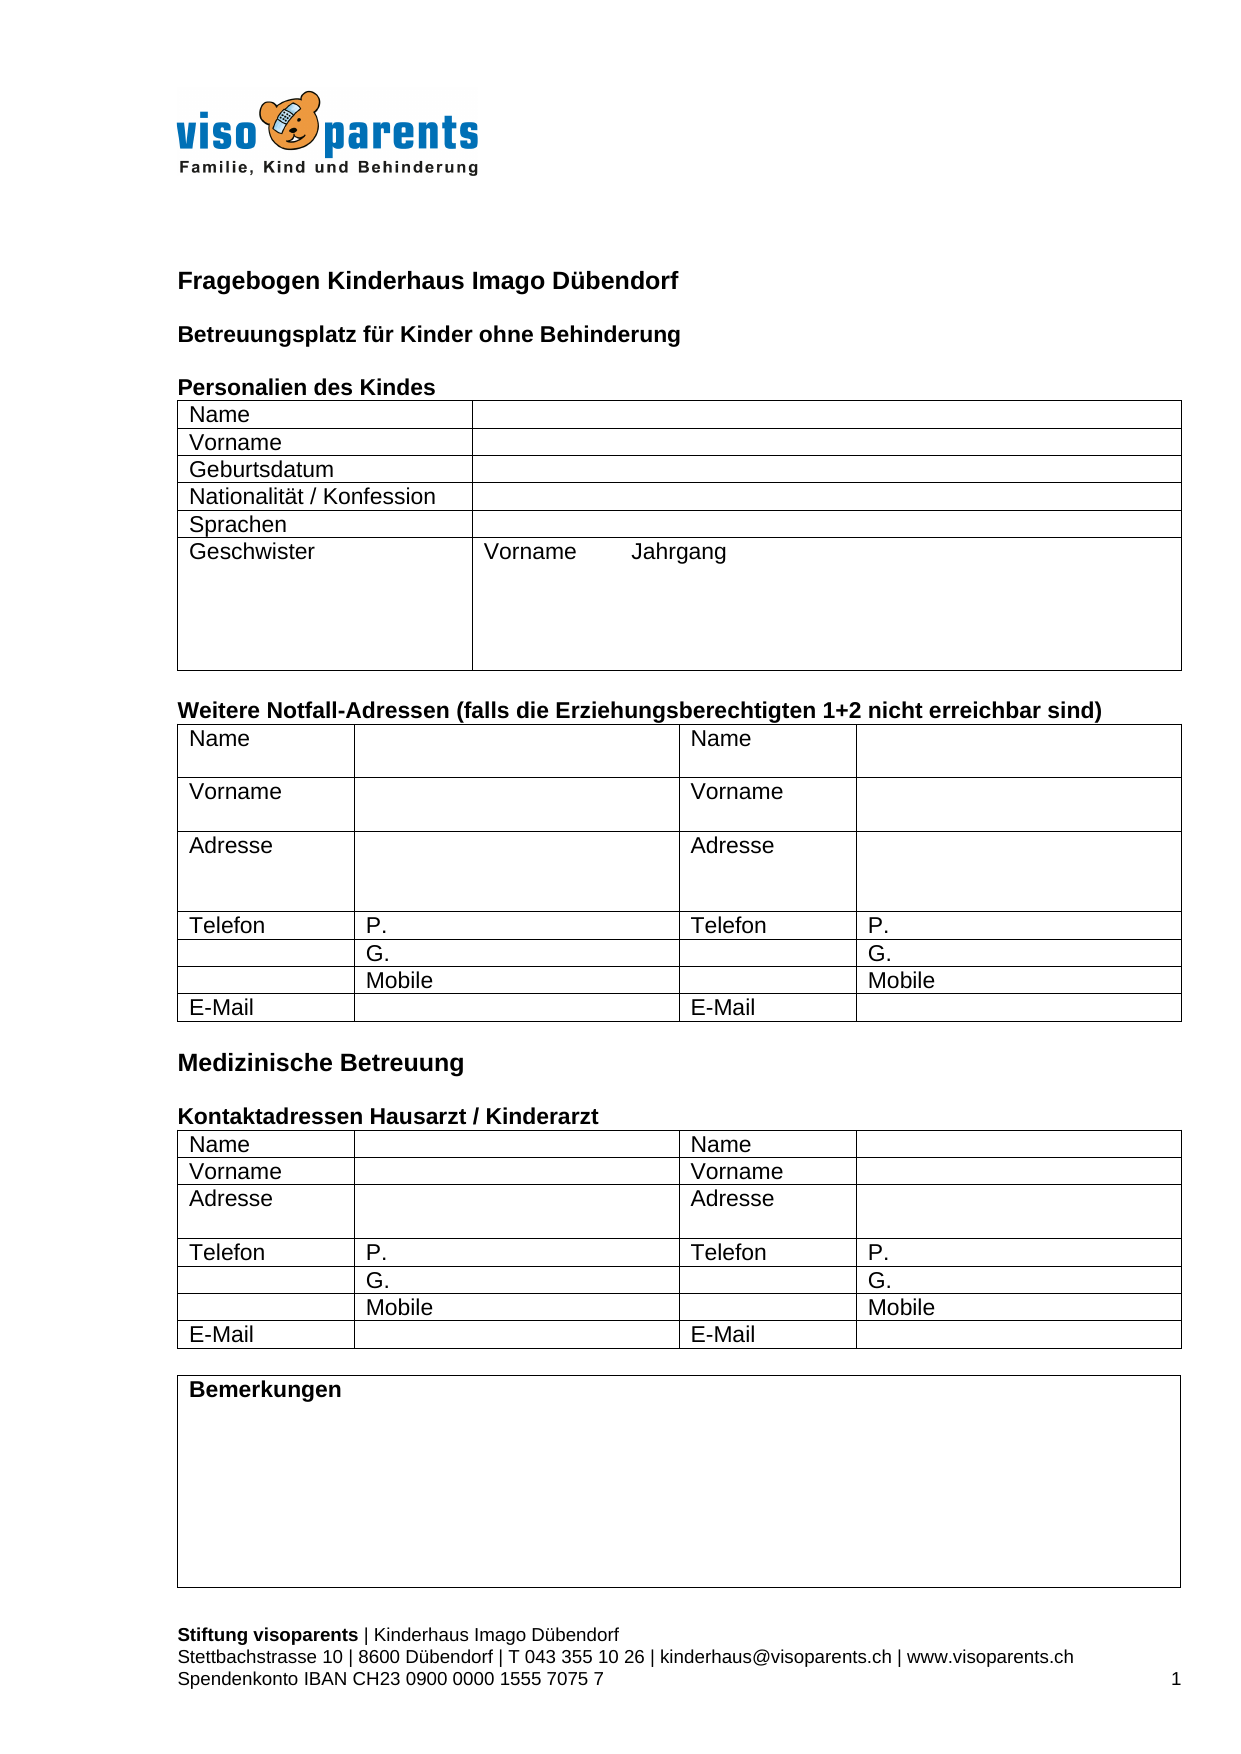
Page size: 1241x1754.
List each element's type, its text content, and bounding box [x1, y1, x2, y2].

table_cell [857, 1185, 1181, 1238]
table_cell E-Mail [680, 994, 856, 1021]
table_cell Vorname Jahrgang [473, 538, 1181, 670]
table_cell E-Mail [178, 1321, 354, 1348]
table_cell Telefon [178, 1239, 354, 1266]
table_cell [857, 1158, 1181, 1184]
table_cell Nationalität / Konfession [178, 483, 472, 509]
text Personalien des Kindes [177, 374, 1181, 400]
table_cell [355, 994, 679, 1021]
table_header [857, 1131, 1181, 1157]
text Weitere Notfall-Adressen (falls die Erziehungsberechtigten 1+2 nicht erreichbar sind) [177, 697, 1181, 723]
table_header Name [178, 725, 354, 777]
table_cell Geschwister [178, 538, 472, 670]
table_cell Vorname [178, 429, 472, 455]
table_header Name [680, 725, 856, 777]
table_cell [680, 940, 856, 966]
table_cell Adresse [680, 1185, 856, 1238]
table_cell [473, 483, 1181, 509]
table_cell E-Mail [680, 1321, 856, 1348]
table_cell [857, 778, 1181, 831]
table_cell Vorname [178, 1158, 354, 1184]
table_cell [355, 1321, 679, 1348]
table_cell Geburtsdatum [178, 456, 472, 482]
table_header Bemerkungen [178, 1376, 1180, 1587]
table_cell Telefon [680, 912, 856, 938]
table_cell P. [857, 912, 1181, 938]
table_cell [473, 456, 1181, 482]
table_cell [355, 778, 679, 831]
table_cell Vorname [178, 778, 354, 831]
table_cell Adresse [178, 832, 354, 911]
text Betreuungsplatz für Kinder ohne Behinderung [177, 321, 1181, 347]
text Medizinische Betreuung [177, 1048, 1181, 1077]
table_cell P. [355, 1239, 679, 1266]
table_cell E-Mail [178, 994, 354, 1021]
table_cell Adresse [178, 1185, 354, 1238]
table_cell [178, 1294, 354, 1320]
text Kontaktadressen Hausarzt / Kinderarzt [177, 1103, 1181, 1129]
table_cell [178, 940, 354, 966]
table_cell Mobile [857, 1294, 1181, 1320]
table_cell Vorname [680, 1158, 856, 1184]
table_header [473, 401, 1181, 427]
table_cell [680, 967, 856, 993]
table_cell Telefon [680, 1239, 856, 1266]
table_cell G. [355, 1267, 679, 1293]
table_cell [473, 429, 1181, 455]
table_cell Mobile [857, 967, 1181, 993]
table_cell Adresse [680, 832, 856, 911]
table_cell Mobile [355, 967, 679, 993]
table_cell [680, 1294, 856, 1320]
table_cell Mobile [355, 1294, 679, 1320]
table_cell [680, 1267, 856, 1293]
table_cell Telefon [178, 912, 354, 938]
table_cell [857, 1321, 1181, 1348]
table_cell [178, 967, 354, 993]
table_cell [857, 994, 1181, 1021]
table_cell [857, 832, 1181, 911]
table_header [857, 725, 1181, 777]
table_cell P. [857, 1239, 1181, 1266]
text Fragebogen Kinderhaus Imago Dübendorf [177, 266, 1181, 294]
table_header Name [680, 1131, 856, 1157]
table_cell [178, 1267, 354, 1293]
table_cell Sprachen [178, 511, 472, 537]
table_cell [473, 511, 1181, 537]
table_header Name [178, 401, 472, 427]
table_header [355, 725, 679, 777]
table_header [355, 1131, 679, 1157]
picture [176, 87, 478, 176]
table_cell Vorname [680, 778, 856, 831]
table_cell G. [857, 1267, 1181, 1293]
table_cell [355, 1185, 679, 1238]
table_cell G. [857, 940, 1181, 966]
table_cell [355, 832, 679, 911]
table_cell P. [355, 912, 679, 938]
table_header Name [178, 1131, 354, 1157]
table_cell [355, 1158, 679, 1184]
table_cell G. [355, 940, 679, 966]
